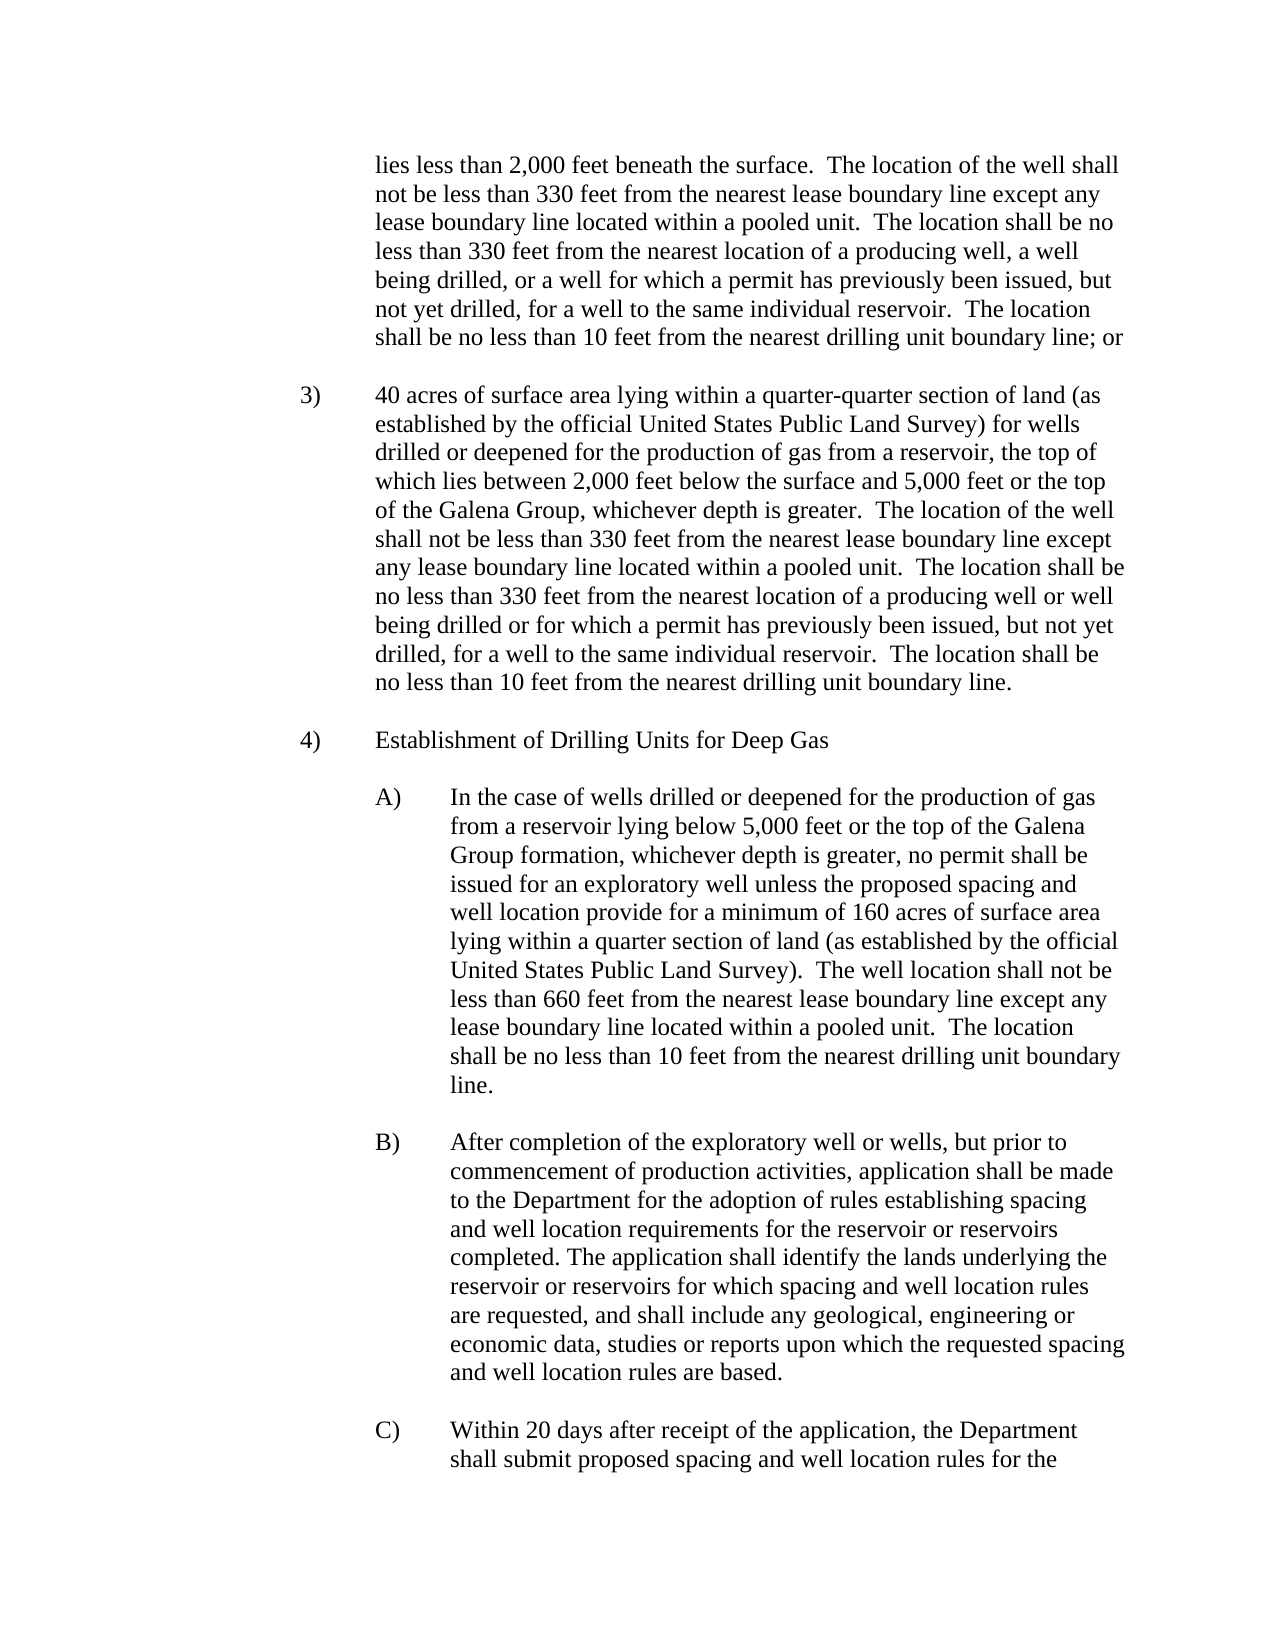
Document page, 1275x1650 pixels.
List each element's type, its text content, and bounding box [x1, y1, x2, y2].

text B) After completion of the exploratory well or wells, but prior to commencement of production activities, application shall be made to the Department for the adoption of rules establishing spacing and well location requirements for the reservoir or reservoirs completed. The application shall identify the lands underlying the reservoir or reservoirs for which spacing and well location rules are requested, and shall include any geological, engineering or economic data, studies or reports upon which the requested spacing and well location rules are based. [375, 1127, 1125, 1386]
text A) In the case of wells drilled or deepened for the production of gas from a reservoir lying below 5,000 feet or the top of the Galena Group formation, whichever depth is greater, no permit shall be issued for an exploratory well unless the proposed spacing and well location provide for a minimum of 160 acres of surface area lying within a quarter section of land (as established by the official United States Public Land Survey). The well location shall not be less than 660 feet from the nearest lease boundary line except any lease boundary line located within a pooled unit. The location shall be no less than 10 feet from the nearest drilling unit boundary line. [375, 782, 1125, 1099]
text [375, 1415, 1125, 1472]
text 4) Establishment of Drilling Units for Deep Gas [300, 725, 1125, 754]
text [300, 150, 1125, 351]
text 3) 40 acres of surface area lying within a quarter-quarter section of land (as established by the official United States Public Land Survey) for wells drilled or deepened for the production of gas from a reservoir, the top of which lies between 2,000 feet below the surface and 5,000 feet or the top of the Galena Group, whichever depth is greater. The location of the well shall not be less than 330 feet from the nearest lease boundary line except any lease boundary line located within a pooled unit. The location shall be no less than 330 feet from the nearest location of a producing well or well being drilled or for which a permit has previously been issued, but not yet drilled, for a well to the same individual reservoir. The location shall be no less than 10 feet from the nearest drilling unit boundary line. [300, 380, 1125, 696]
